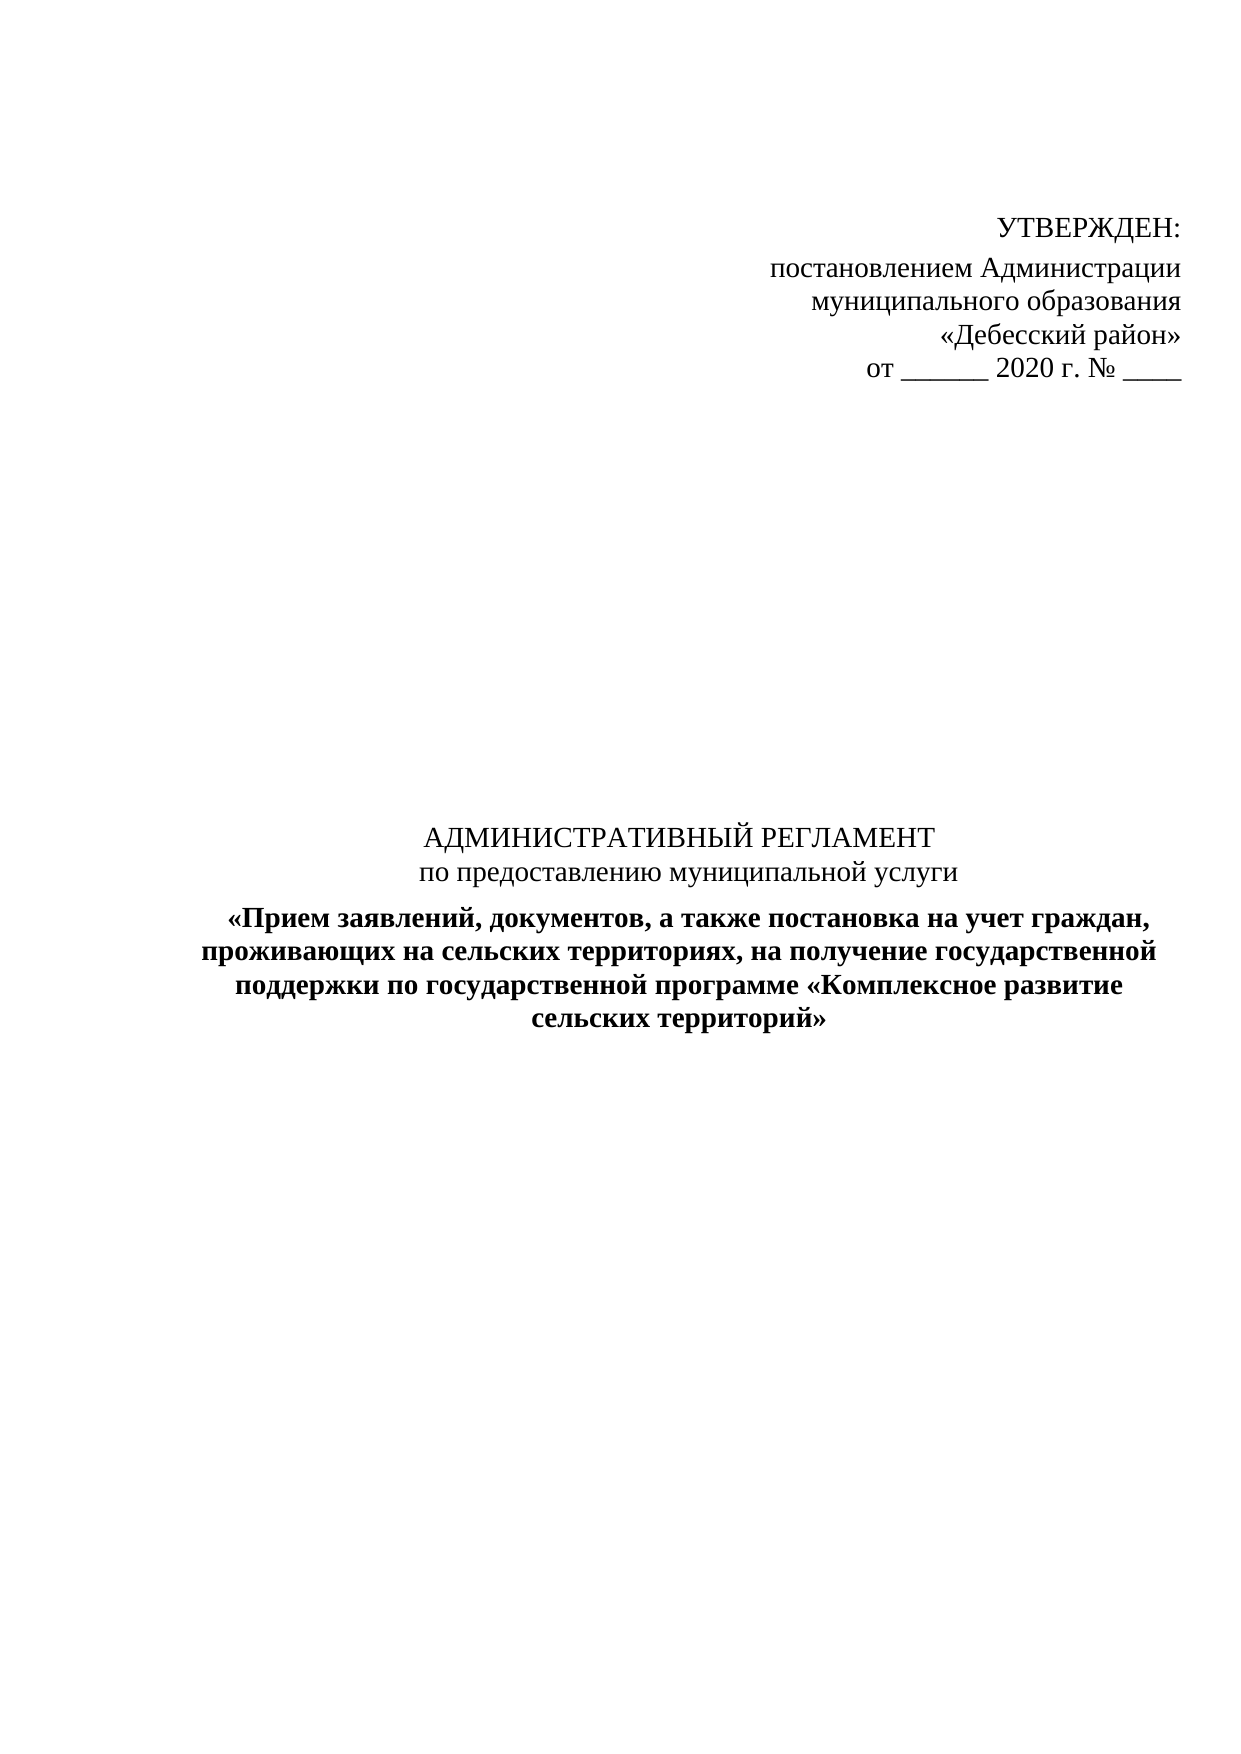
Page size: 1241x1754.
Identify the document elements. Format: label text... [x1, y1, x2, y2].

text АДМИНИСТРАТИВНЫЙ РЕГЛАМЕНТ [177, 820, 1181, 854]
text «Дебесский район» [177, 317, 1181, 351]
text от ______ 2020 г. № ____ [177, 351, 1181, 384]
subtitle УТВЕРЖДЕН: [177, 210, 1181, 244]
text «Прием заявлений, документов, а также постановка на учет граждан, проживающих на сельских территориях, на получение государственной поддержки по государственной программе «Комплексное развитие сельских территорий» [177, 900, 1181, 1034]
text муниципального образования [177, 283, 1181, 317]
text по предоставлению муниципальной услуги [177, 854, 1181, 887]
text постановлением Администрации [177, 250, 1181, 283]
